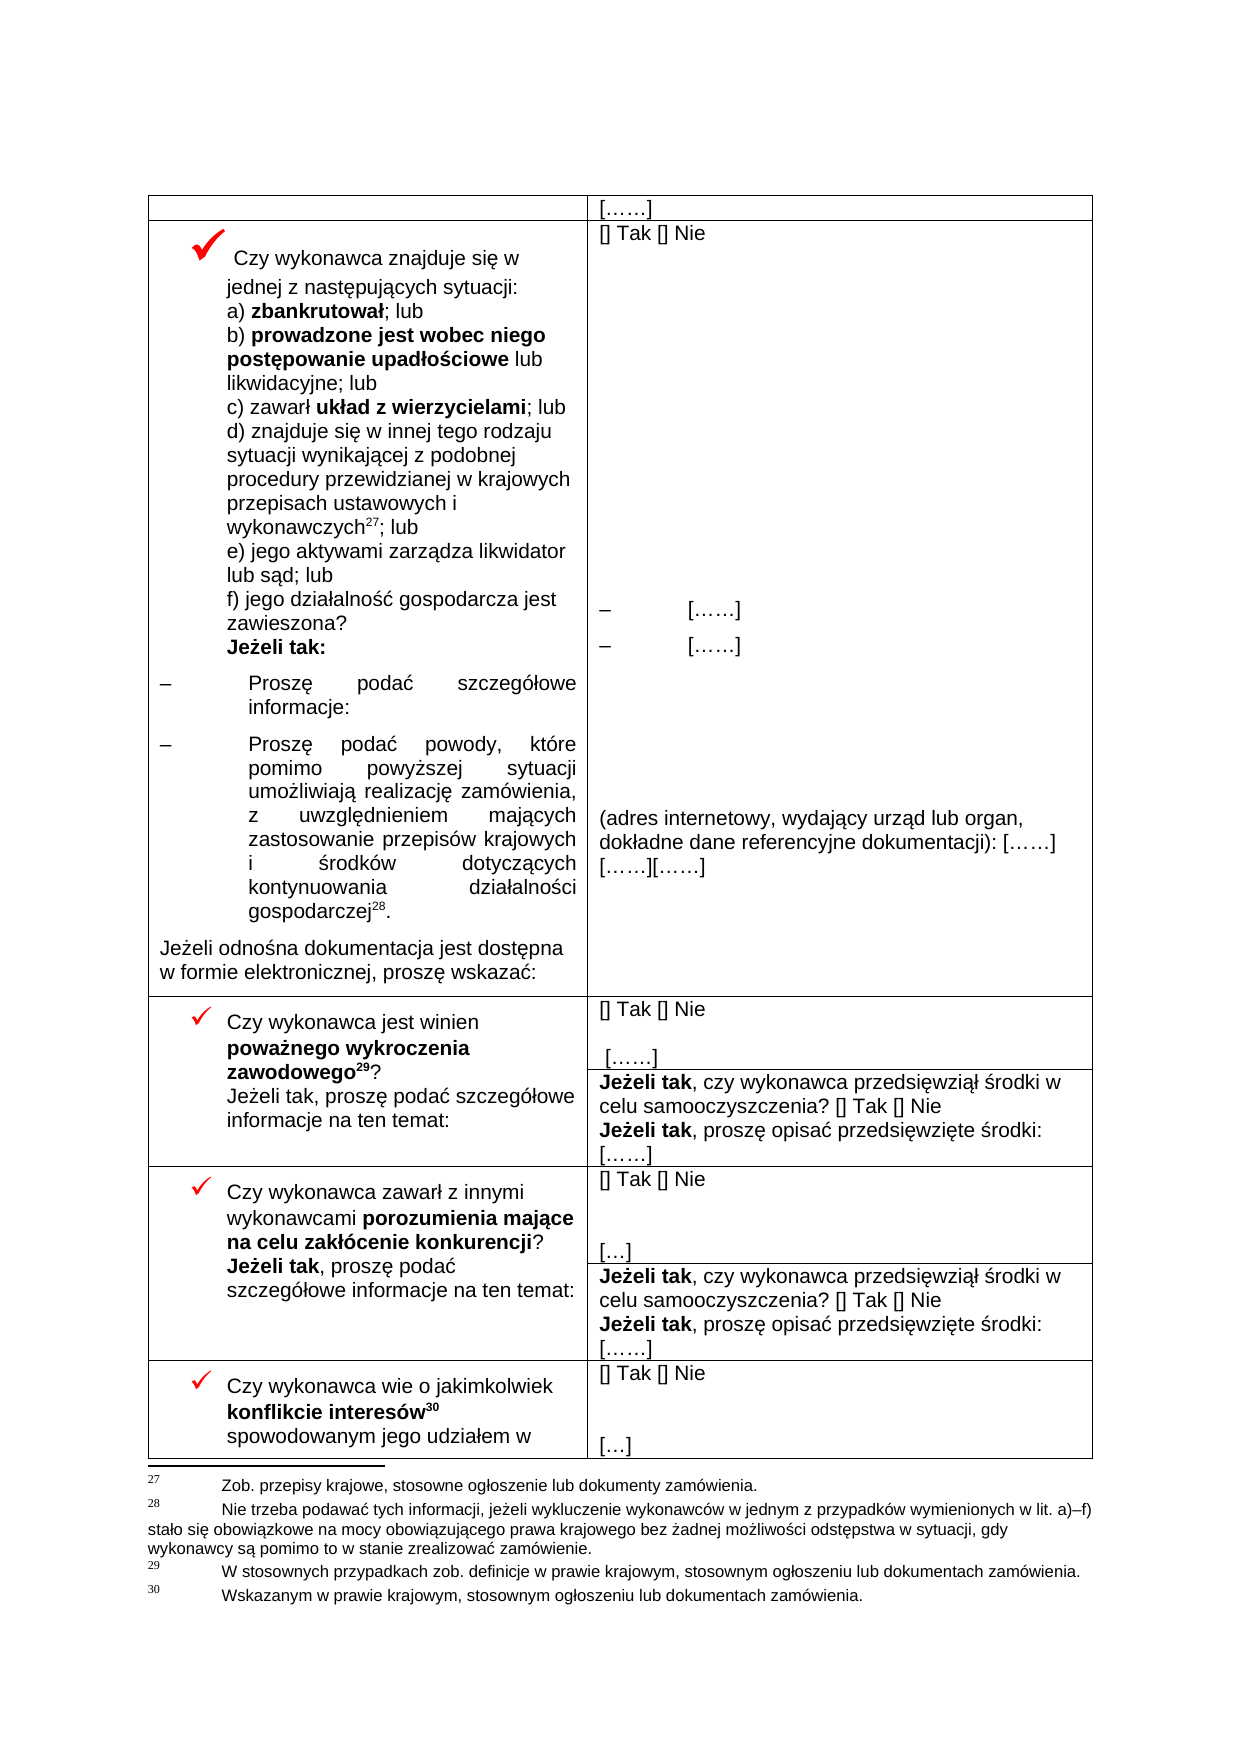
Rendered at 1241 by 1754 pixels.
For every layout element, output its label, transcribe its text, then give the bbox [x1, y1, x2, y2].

table_cell Czy wykonawca jest winien poważnego wykroczenia zawodowego? Jeżeli tak, proszę podać szczegółowe informacje na ten temat: [149, 997, 587, 1166]
table_cell [] Tak [] Nie [……] [……] (adres internetowy, wydający urząd lub organ, dokładne dane referencyjne dokumentacji): [……][……][……] [588, 221, 1092, 996]
table_cell Czy wykonawca zawarł z innymi wykonawcami porozumienia mające na celu zakłócenie konkurencji? Jeżeli tak, proszę podać szczegółowe informacje na ten temat: [149, 1167, 587, 1359]
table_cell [588, 196, 1092, 220]
table_cell [] Tak [] Nie […] [588, 1167, 1092, 1263]
table_cell [] Tak [] Nie [……] [588, 997, 1092, 1069]
table_cell [] Tak [] Nie […] [588, 1361, 1092, 1458]
table_cell Jeżeli tak, czy wykonawca przedsięwziął środki w celu samooczyszczenia? [] Tak [] Nie Jeżeli tak, proszę opisać przedsięwzięte środki: [……] [588, 1070, 1092, 1166]
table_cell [149, 1361, 587, 1458]
table_cell Czy wykonawca znajduje się w jednej z następujących sytuacji: a) zbankrutował; lub b) prowadzone jest wobec niego postępowanie upadłościowe lub likwidacyjne; lub c) zawarł układ z wierzycielami; lub d) znajduje się w innej tego rodzaju sytuacji wynikającej z podobnej procedury przewidzianej w krajowych przepisach ustawowych i wykonawczych; lub e) jego aktywami zarządza likwidator lub sąd; lub f) jego działalność gospodarcza jest zawieszona? Jeżeli tak: Proszę podać szczegółowe informacje: Proszę podać powody, które pomimo powyższej sytuacji umożliwiają realizację zamówienia, z uwzględnieniem mających zastosowanie przepisów krajowych i środków dotyczących kontynuowania działalności gospodarczej. Jeżeli odnośna dokumentacja jest dostępna w formie elektronicznej, proszę wskazać: [149, 221, 587, 996]
table_cell Jeżeli tak, czy wykonawca przedsięwziął środki w celu samooczyszczenia? [] Tak [] Nie Jeżeli tak, proszę opisać przedsięwzięte środki: [……] [588, 1264, 1092, 1359]
